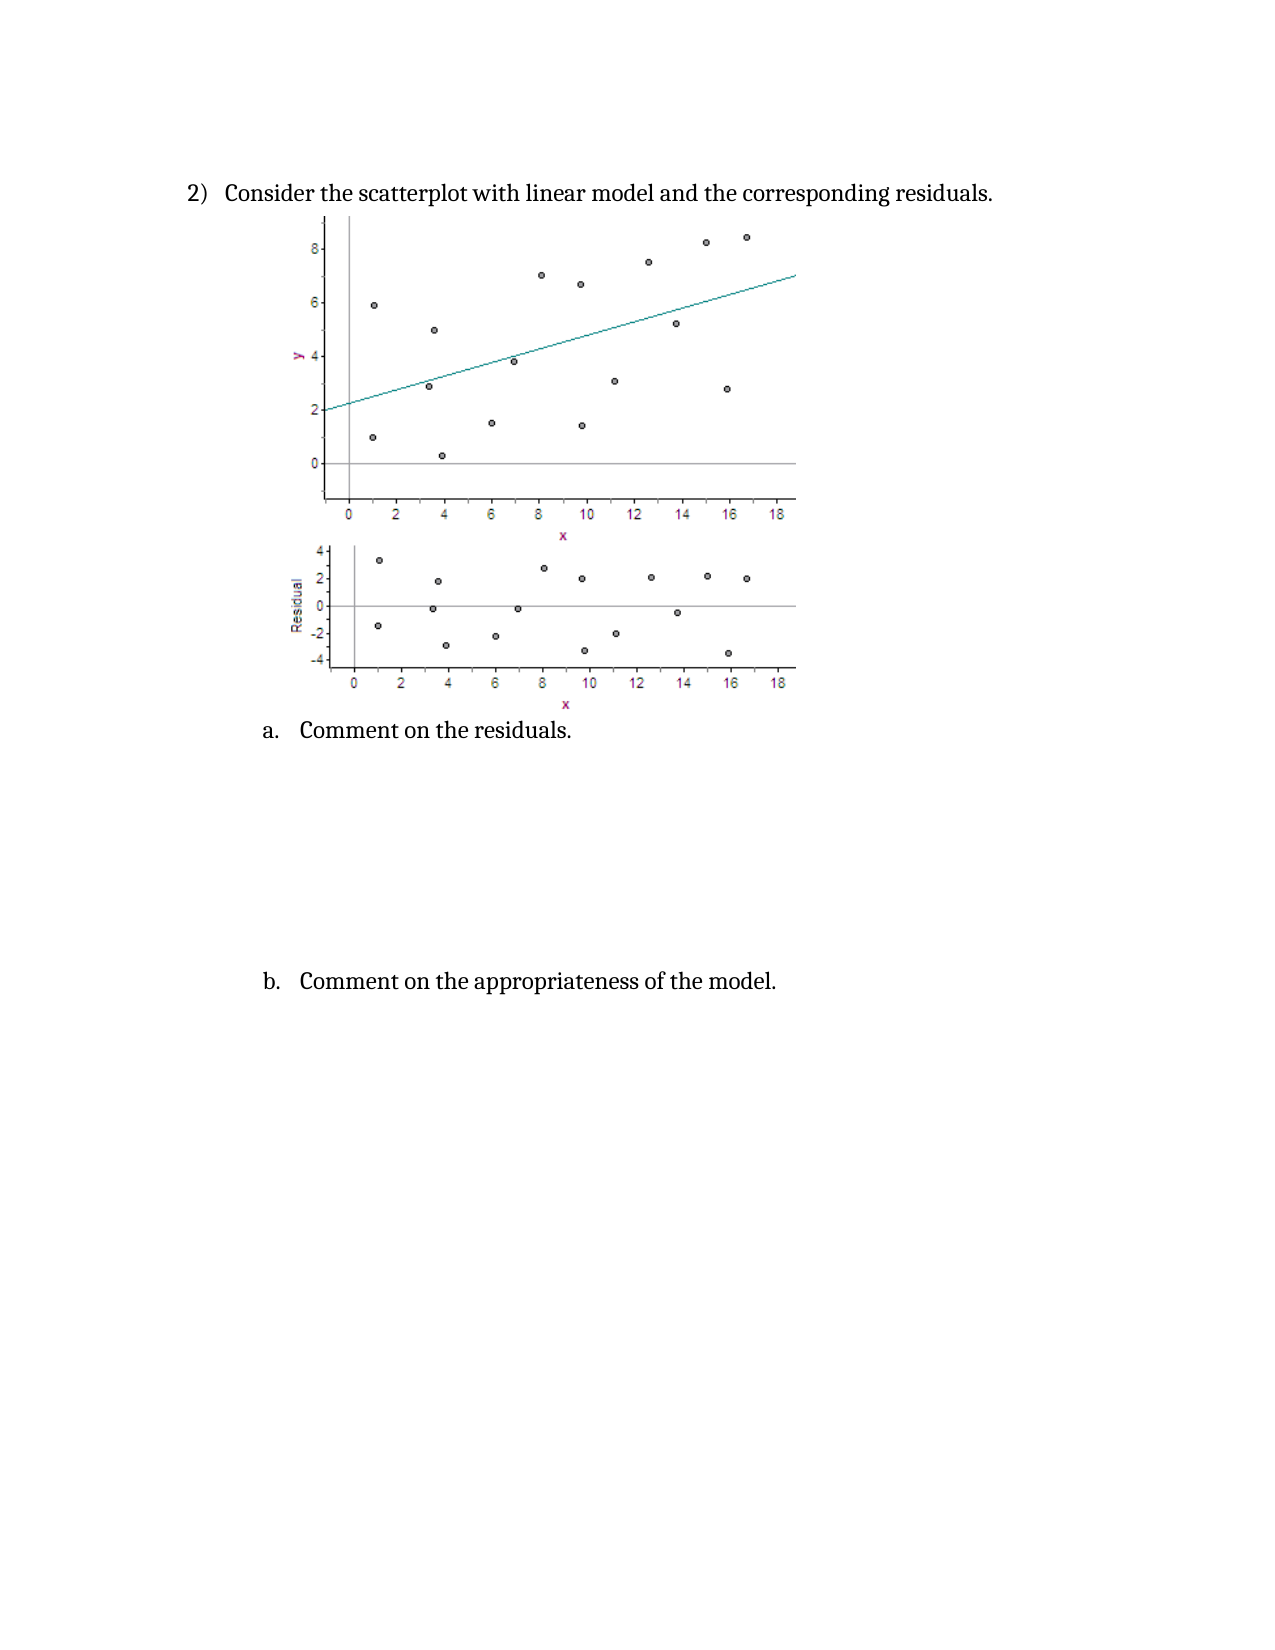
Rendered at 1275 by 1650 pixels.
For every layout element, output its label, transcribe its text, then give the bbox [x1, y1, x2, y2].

picture [290, 216, 796, 713]
list Comment on the appropriateness of the model. [262, 967, 1125, 996]
list Consider the scatterplot with linear model and the corresponding residuals. [187, 179, 1125, 207]
list Comment on the residuals. [262, 716, 1125, 776]
